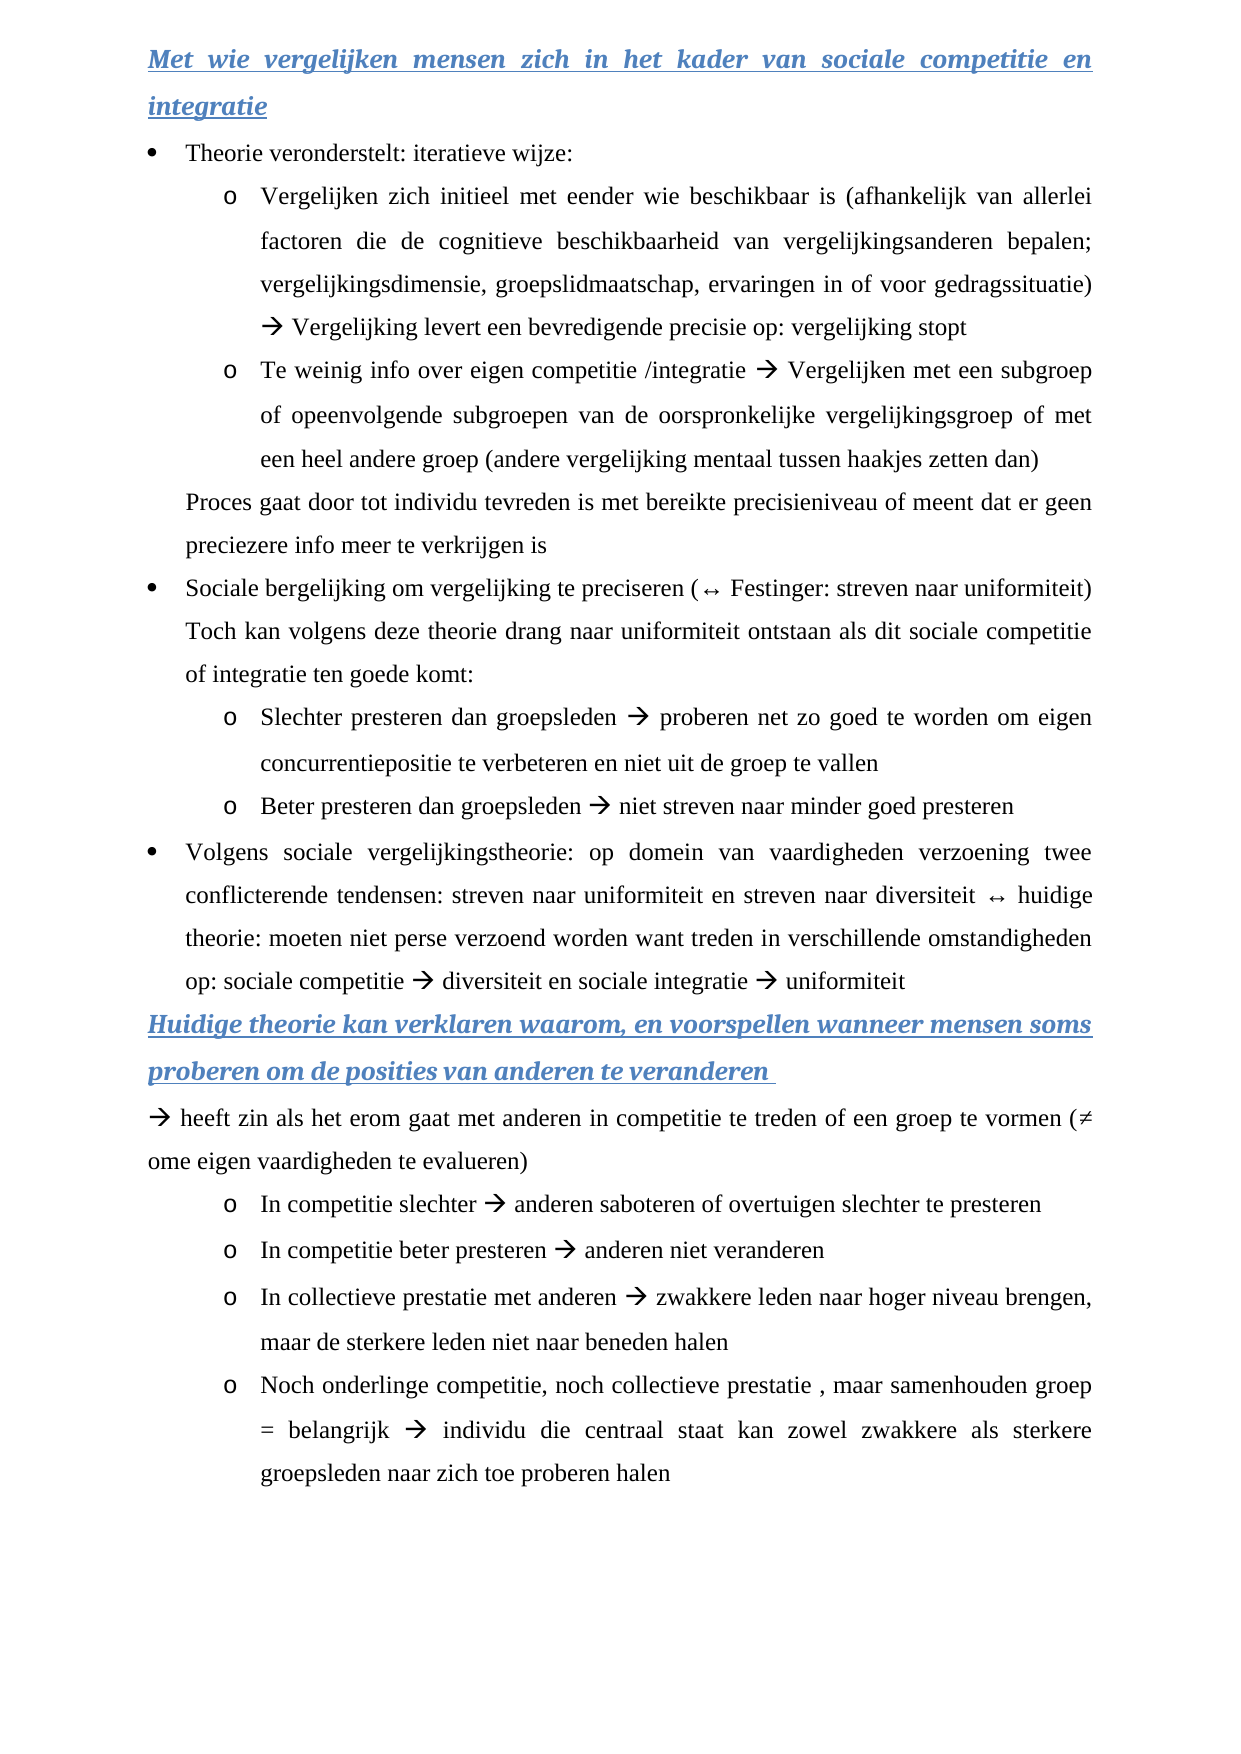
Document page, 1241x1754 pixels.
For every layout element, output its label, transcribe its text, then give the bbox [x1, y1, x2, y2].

subtitle Huidige theorie kan verklaren waarom, en voorspellen wanneer mensen soms proberen om de posities van anderen te veranderen [148, 1009, 1093, 1036]
subtitle Met wie vergelijken mensen zich in het kader van sociale competitie en integratie [148, 44, 1093, 71]
list Vergelijken zich initieel met eender wie beschikbaar is (afhankelijk van allerlei factoren die de cognitieve beschikbaarheid van vergelijkingsanderen bepalen; vergelijkingsdimensie, groepslidmaatschap, ervaringen in of voor gedragssituatie) Vergelijking levert een bevredigende precisie op: vergelijking stopt [223, 181, 1093, 341]
list Te weinig info over eigen competitie /integratie Vergelijken met een subgroep of opeenvolgende subgroepen van de oorspronkelijke vergelijkingsgroep of met een heel andere groep (andere vergelijking mentaal tussen haakjes zetten dan) [223, 355, 1093, 472]
subtitle Huidige theorie kan verklaren waarom, en voorspellen wanneer mensen soms proberen om de posities van anderen te veranderen [148, 1038, 1093, 1087]
list Beter presteren dan groepsleden niet streven naar minder goed presteren [223, 791, 1093, 822]
list In competitie slechter anderen saboteren of overtuigen slechter te presteren [223, 1189, 1093, 1220]
list In collectieve prestatie met anderen zwakkere leden naar hoger niveau brengen, maar de sterkere leden niet naar beneden halen [223, 1282, 1093, 1356]
text Proces gaat door tot individu tevreden is met bereikte precisieniveau of meent dat er geen preciezere info meer te verkrijgen is [185, 487, 1093, 559]
list Volgens sociale vergelijkingstheorie: op domein van vaardigheden verzoening twee conflicterende tendensen: streven naar uniformiteit en streven naar diversiteit ↔ huidige theorie: moeten niet perse verzoend worden want treden in verschillende omstandigheden op: sociale competitie diversiteit en sociale integratie uniformiteit [148, 837, 1093, 995]
text heeft zin als het erom gaat met anderen in competitie te treden of een groep te vormen (≠ ome eigen vaardigheden te evalueren) [148, 1103, 1093, 1175]
list Sociale bergelijking om vergelijking te preciseren (↔ Festinger: streven naar uniformiteit) [148, 573, 1093, 602]
list Noch onderlinge competitie, noch collectieve prestatie , maar samenhouden groep = belangrijk individu die centraal staat kan zowel zwakkere als sterkere groepsleden naar zich toe proberen halen [223, 1370, 1093, 1487]
subtitle Met wie vergelijken mensen zich in het kader van sociale competitie en integratie [148, 72, 1093, 122]
list Toch kan volgens deze theorie drang naar uniformiteit ontstaan als dit sociale competitie of integratie ten goede komt: [185, 616, 1093, 688]
list In competitie beter presteren anderen niet veranderen [223, 1235, 1093, 1266]
list Slechter presteren dan groepsleden proberen net zo goed te worden om eigen concurrentiepositie te verbeteren en niet uit de groep te vallen [223, 702, 1093, 776]
list Theorie veronderstelt: iteratieve wijze: [148, 138, 1093, 166]
